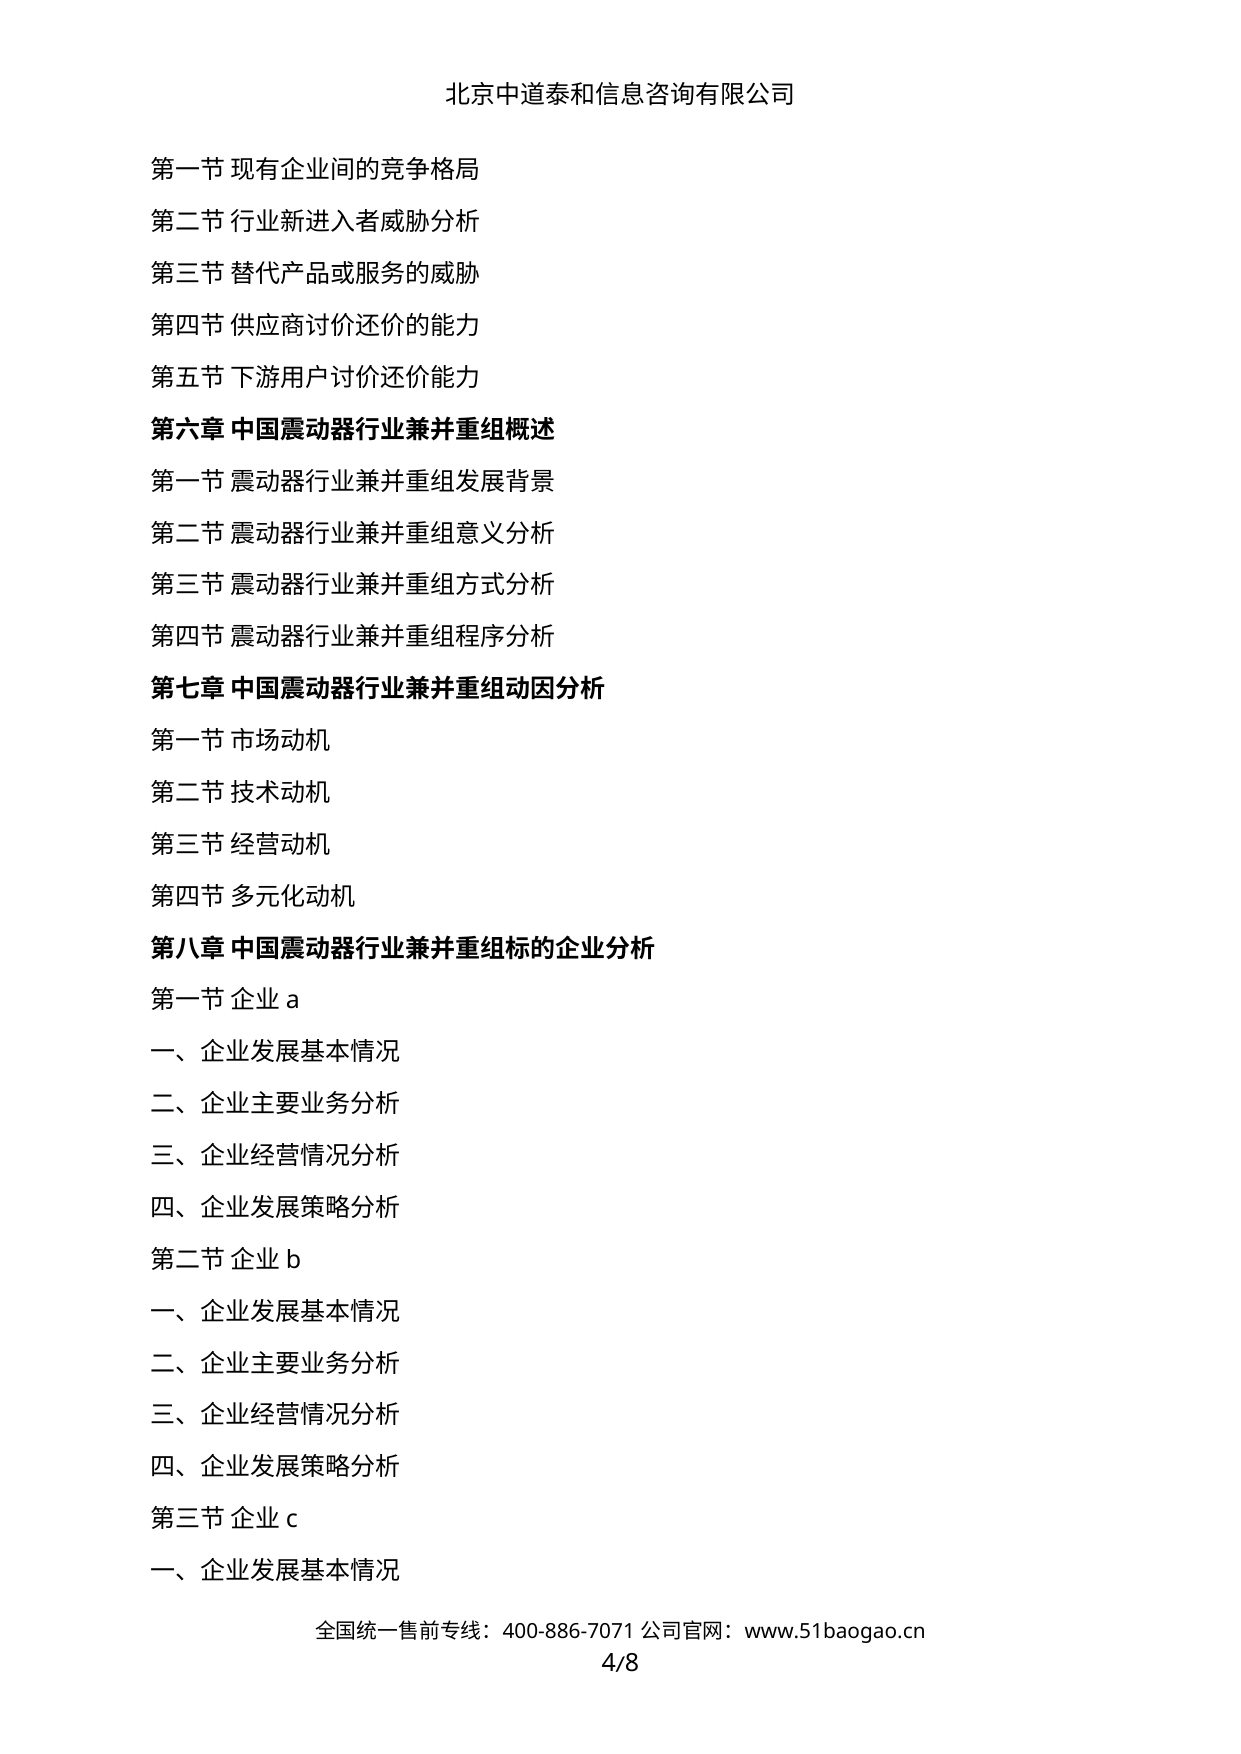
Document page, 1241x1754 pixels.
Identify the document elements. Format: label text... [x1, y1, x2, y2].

text 第一节 市场动机 [150, 721, 1090, 757]
text 第一节 现有企业间的竞争格局 [150, 150, 1090, 186]
text 第二节 企业b [150, 1239, 1090, 1276]
text 第三节 企业c [150, 1499, 1090, 1535]
text 一、企业发展基本情况 [150, 1291, 1090, 1327]
text 第四节 供应商讨价还价的能力 [150, 306, 1090, 342]
text 第二节 行业新进入者威胁分析 [150, 202, 1090, 238]
text 三、企业经营情况分析 [150, 1395, 1090, 1431]
text 第三节 替代产品或服务的威胁 [150, 254, 1090, 290]
text 第四节 多元化动机 [150, 876, 1090, 912]
text 四、企业发展策略分析 [150, 1447, 1090, 1483]
text 第二节 技术动机 [150, 772, 1090, 809]
text 二、企业主要业务分析 [150, 1084, 1090, 1120]
text 一、企业发展基本情况 [150, 1032, 1090, 1068]
text 第一节 震动器行业兼并重组发展背景 [150, 461, 1090, 497]
text 第六章 中国震动器行业兼并重组概述 [150, 409, 1090, 446]
text 第一节 企业a [150, 980, 1090, 1016]
text 第四节 震动器行业兼并重组程序分析 [150, 617, 1090, 653]
text 第三节 震动器行业兼并重组方式分析 [150, 565, 1090, 601]
text 三、企业经营情况分析 [150, 1136, 1090, 1172]
text 第八章 中国震动器行业兼并重组标的企业分析 [150, 928, 1090, 964]
text 二、企业主要业务分析 [150, 1343, 1090, 1379]
text 第五节 下游用户讨价还价能力 [150, 357, 1090, 394]
text 第三节 经营动机 [150, 824, 1090, 861]
text 第七章 中国震动器行业兼并重组动因分析 [150, 669, 1090, 705]
text 第二节 震动器行业兼并重组意义分析 [150, 513, 1090, 549]
text 一、企业发展基本情况 [150, 1551, 1090, 1587]
text 四、企业发展策略分析 [150, 1187, 1090, 1224]
